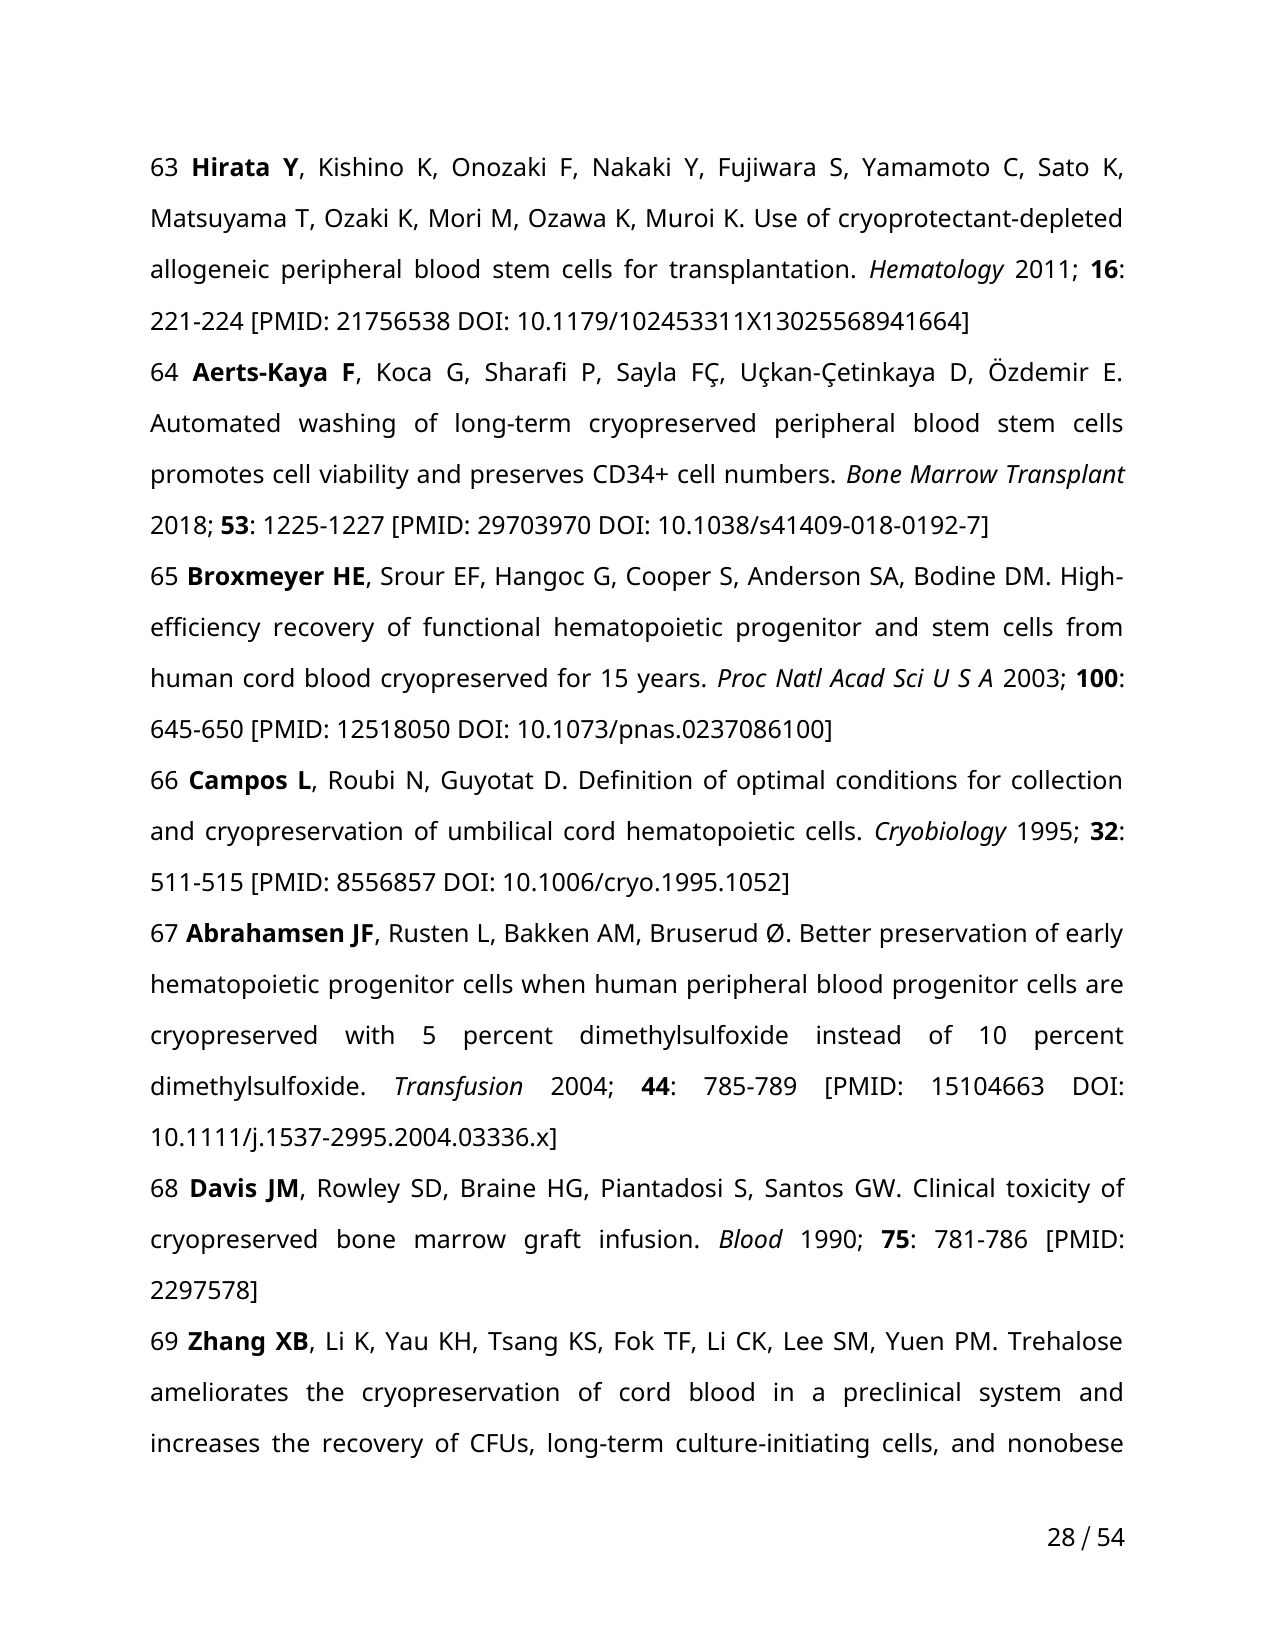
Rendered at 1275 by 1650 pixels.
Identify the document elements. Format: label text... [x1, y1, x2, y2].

text 67 Abrahamsen JF, Rusten L, Bakken AM, Bruserud Ø. Better preservation of early hematopoietic progenitor cells when human peripheral blood progenitor cells are cryopreserved with 5 percent dimethylsulfoxide instead of 10 percent dimethylsulfoxide. Transfusion 2004; 44: 785-789 [PMID: 15104663 DOI: 10.1111/j.1537-2995.2004.03336.x] [150, 916, 1125, 1154]
text 65 Broxmeyer HE, Srour EF, Hangoc G, Cooper S, Anderson SA, Bodine DM. High-efficiency recovery of functional hematopoietic progenitor and stem cells from human cord blood cryopreserved for 15 years. Proc Natl Acad Sci U S A 2003; 100: 645-650 [PMID: 12518050 DOI: 10.1073/pnas.0237086100] [150, 558, 1125, 746]
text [150, 1324, 1125, 1460]
text 64 Aerts-Kaya F, Koca G, Sharafi P, Sayla FÇ, Uçkan-Çetinkaya D, Özdemir E. Automated washing of long-term cryopreserved peripheral blood stem cells promotes cell viability and preserves CD34+ cell numbers. Bone Marrow Transplant 2018; 53: 1225-1227 [PMID: 29703970 DOI: 10.1038/s41409-018-0192-7] [150, 354, 1125, 541]
text 66 Campos L, Roubi N, Guyotat D. Definition of optimal conditions for collection and cryopreservation of umbilical cord hematopoietic cells. Cryobiology 1995; 32: 511-515 [PMID: 8556857 DOI: 10.1006/cryo.1995.1052] [150, 762, 1125, 899]
text 63 Hirata Y, Kishino K, Onozaki F, Nakaki Y, Fujiwara S, Yamamoto C, Sato K, Matsuyama T, Ozaki K, Mori M, Ozawa K, Muroi K. Use of cryoprotectant-depleted allogeneic peripheral blood stem cells for transplantation. Hematology 2011; 16: 221-224 [PMID: 21756538 DOI: 10.1179/102453311X13025568941664] [150, 150, 1125, 337]
text 68 Davis JM, Rowley SD, Braine HG, Piantadosi S, Santos GW. Clinical toxicity of cryopreserved bone marrow graft infusion. Blood 1990; 75: 781-786 [PMID: 2297578] [150, 1171, 1125, 1307]
